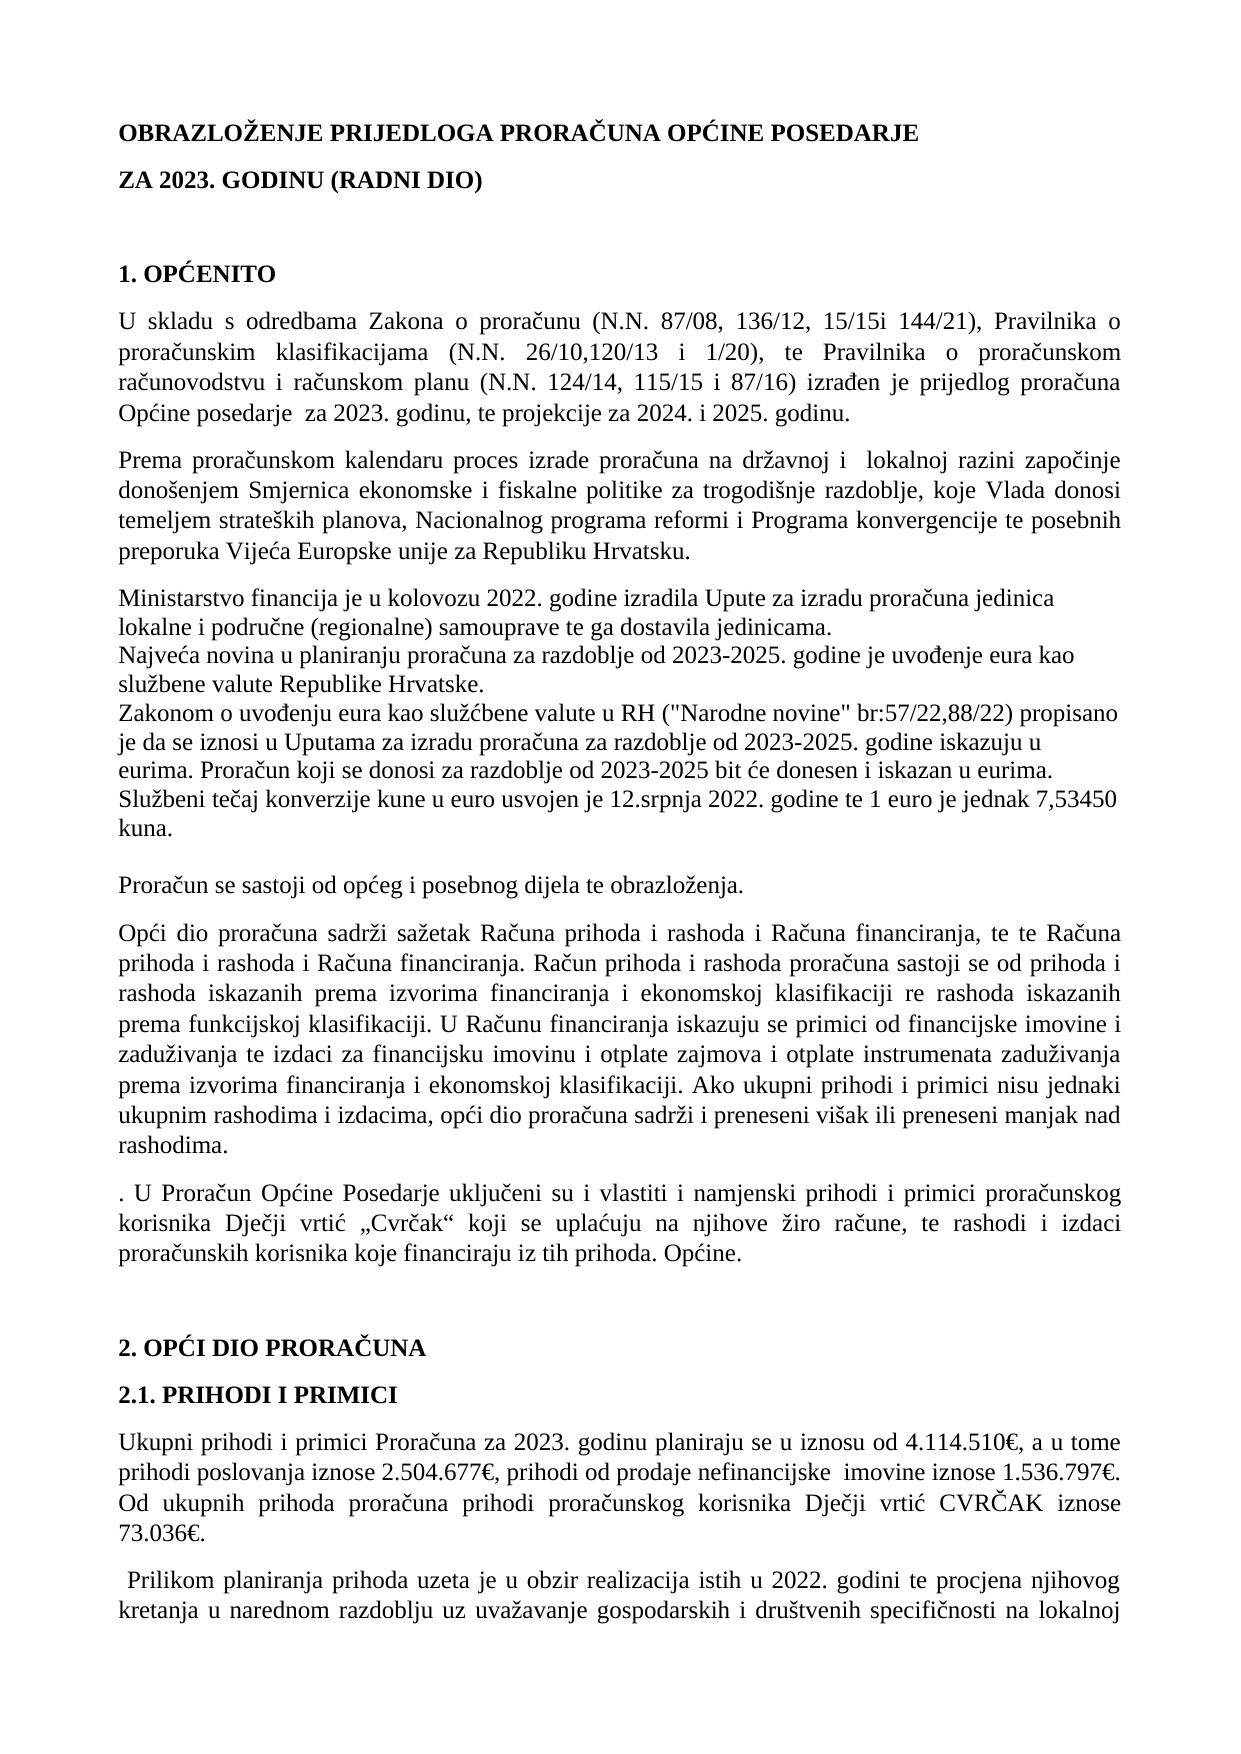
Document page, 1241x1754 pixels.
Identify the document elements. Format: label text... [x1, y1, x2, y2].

text Prema proračunskom kalendaru proces izrade proračuna na državnoj i lokalnoj razini započinje donošenjem Smjernica ekonomske i fiskalne politike za trogodišnje razdoblje, koje Vlada donosi temeljem strateških planova, Nacionalnog programa reformi i Programa konvergencije te posebnih preporuka Vijeća Europske unije za Republiku Hrvatsku. [118, 445, 1122, 565]
text . U Proračun Općine Posedarje uključeni su i vlastiti i namjenski prihodi i primici proračunskog korisnika Dječji vrtić „Cvrčak“ koji se uplaćuju na njihove žiro račune, te rashodi i izdaci proračunskih korisnika koje financiraju iz tih prihoda. Općine. [118, 1178, 1122, 1267]
text Zakonom o uvođenju eura kao služćbene valute u RH ("Narodne novine" br:57/22,88/22) propisano je da se iznosi u Uputama za izradu proračuna za razdoblje od 2023-2025. godine iskazuju u eurima. Proračun koji se donosi za razdoblje od 2023-2025 bit će donesen i iskazan u eurima. [118, 698, 1122, 784]
text Opći dio proračuna sadrži sažetak Računa prihoda i rashoda i Računa financiranja, te te Računa prihoda i rashoda i Računa financiranja. Račun prihoda i rashoda proračuna sastoji se od prihoda i rashoda iskazanih prema izvorima financiranja i ekonomskoj klasifikaciji re rashoda iskazanih prema funkcijskoj klasifikaciji. U Računu financiranja iskazuju se primici od financijske imovine i zaduživanja te izdaci za financijsku imovinu i otplate zajmova i otplate instrumenata zaduživanja prema izvorima financiranja i ekonomskoj klasifikaciji. Ako ukupni prihodi i primici nisu jednaki ukupnim rashodima i izdacima, opći dio proračuna sadrži i preneseni višak ili preneseni manjak nad rashodima. [118, 918, 1122, 1159]
text Proračun se sastoji od općeg i posebnog dijela te obrazloženja. [118, 871, 1122, 899]
text Ministarstvo financija je u kolovozu 2022. godine izradila Upute za izradu proračuna jedinica lokalne i područne (regionalne) samouprave te ga dostavila jedinicama. [118, 583, 1122, 641]
text 2.1. PRIHODI I PRIMICI [118, 1380, 1122, 1408]
text Službeni tečaj konverzije kune u euro usvojen je 12.srpnja 2022. godine te 1 euro je jednak 7,53450 kuna. [118, 784, 1122, 842]
text U skladu s odredbama Zakona o proračunu (N.N. 87/08, 136/12, 15/15i 144/21), Pravilnika o proračunskim klasifikacijama (N.N. 26/10,120/13 i 1/20), te Pravilnika o proračunskom računovodstvu i računskom planu (N.N. 124/14, 115/15 i 87/16) izrađen je prijedlog proračuna Općine posedarje za 2023. godinu, te projekcije za 2024. i 2025. godinu. [118, 306, 1122, 426]
text 1. OPĆENITO [118, 259, 1122, 288]
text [118, 1565, 1122, 1624]
text Najveća novina u planiranju proračuna za razdoblje od 2023-2025. godine je uvođenje eura kao službene valute Republike Hrvatske. [118, 641, 1122, 698]
text OBRAZLOŽENJE PRIJEDLOGA PRORAČUNA OPĆINE POSEDARJE [118, 118, 1122, 147]
text ZA 2023. GODINU (RADNI DIO) [118, 165, 1122, 194]
text Ukupni prihodi i primici Proračuna za 2023. godinu planiraju se u iznosu od 4.114.510€, a u tome prihodi poslovanja iznose 2.504.677€, prihodi od prodaje nefinancijske imovine iznose 1.536.797€. Od ukupnih prihoda proračuna prihodi proračunskog korisnika Dječji vrtić CVRČAK iznose 73.036€. [118, 1427, 1122, 1547]
text 2. OPĆI DIO PRORAČUNA [118, 1333, 1122, 1361]
